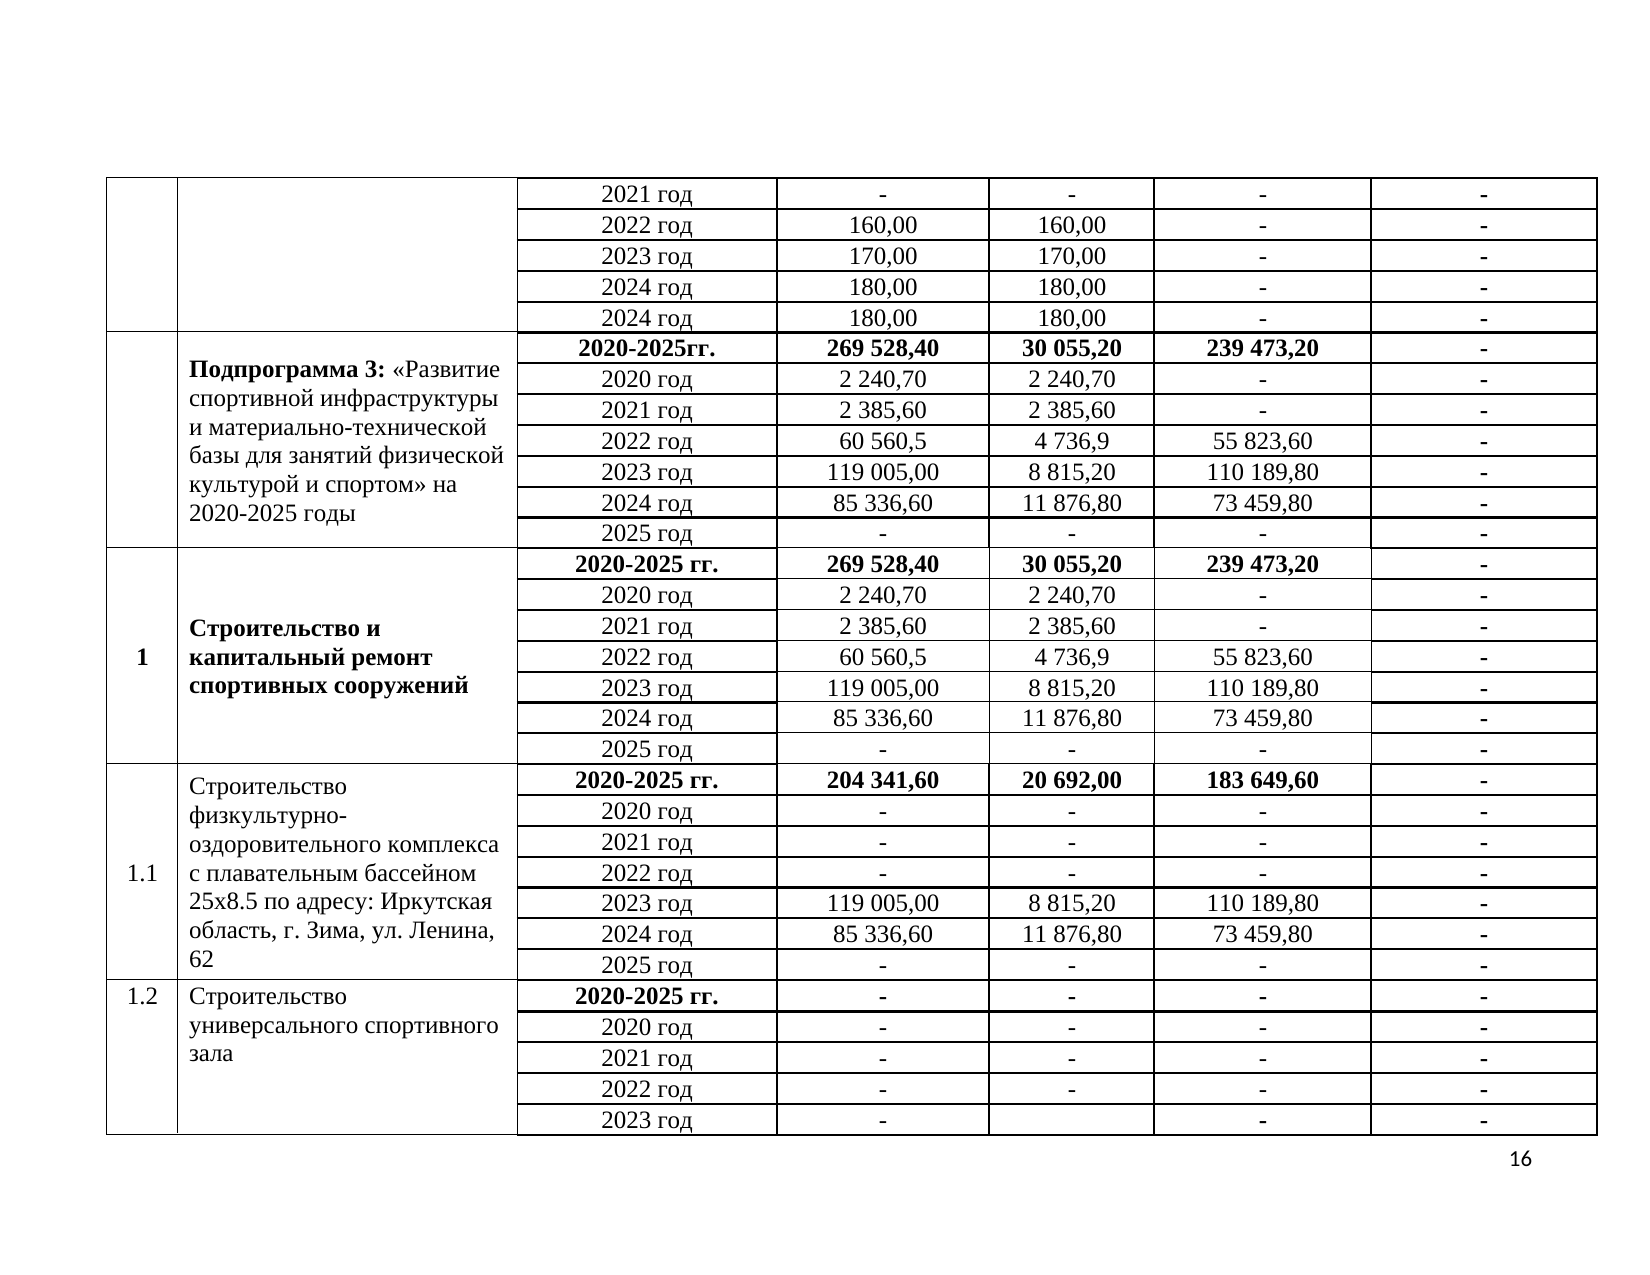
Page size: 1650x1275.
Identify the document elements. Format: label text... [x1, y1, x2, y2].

table_cell - [1372, 889, 1596, 917]
table_cell 2021 год [518, 395, 776, 424]
table_cell - [778, 179, 988, 208]
table_cell - [1372, 981, 1596, 1010]
table_cell - [990, 733, 1154, 763]
table_cell - [1372, 179, 1596, 208]
table_cell - [990, 1074, 1153, 1103]
table_cell 73 459,80 [1155, 919, 1370, 948]
table_cell 2023 год [518, 889, 776, 917]
table_cell - [990, 981, 1153, 1010]
table_cell 1.1 [107, 764, 177, 979]
table_cell - [1372, 334, 1596, 362]
table_cell - [778, 1013, 988, 1041]
table_cell 2021 год [518, 1043, 776, 1072]
table_cell - [990, 1013, 1153, 1041]
table_cell 119 005,00 [778, 889, 988, 917]
table_cell 239 473,20 [1155, 548, 1371, 578]
table_cell 85 336,60 [778, 919, 988, 948]
table_cell 170,00 [990, 241, 1153, 270]
table_cell - [778, 519, 988, 547]
table_cell 73 459,80 [1155, 702, 1371, 732]
table_cell - [990, 858, 1153, 886]
table_cell - [990, 827, 1153, 856]
table_cell 204 341,60 [778, 764, 988, 794]
table_cell - [1155, 1105, 1370, 1134]
table_cell - [1155, 950, 1370, 979]
table_cell 170,00 [778, 241, 988, 270]
table_cell 2 385,60 [778, 395, 988, 424]
table_cell - [990, 950, 1153, 979]
table_cell 2021 год [518, 827, 776, 856]
table_cell 180,00 [990, 272, 1153, 301]
table_cell 160,00 [990, 210, 1153, 239]
table_cell - [1155, 579, 1371, 609]
table_cell 2020-2025гг. [518, 334, 776, 362]
table_cell [107, 332, 177, 547]
table_cell 2022 год [518, 858, 776, 886]
table_cell - [1372, 1074, 1596, 1103]
table_cell 30 055,20 [990, 548, 1154, 578]
table_cell - [1372, 549, 1596, 578]
table_cell 180,00 [778, 303, 988, 331]
table_cell 2023 год [518, 1105, 776, 1134]
table_cell 2025 год [518, 950, 776, 979]
table_cell 2023 год [518, 457, 776, 486]
table_cell - [1372, 241, 1596, 270]
table_cell 4 736,9 [990, 641, 1154, 671]
table_cell 119 005,00 [778, 457, 988, 486]
table_cell - [1155, 395, 1370, 424]
table_cell 2023 год [518, 241, 776, 270]
table_cell - [1155, 303, 1370, 331]
table_cell 2 240,70 [778, 579, 989, 609]
table_cell 110 189,80 [1155, 889, 1370, 917]
table_cell - [1155, 827, 1370, 856]
table_cell - [1372, 642, 1596, 671]
table_cell Строительство универсального спортивного зала [178, 980, 517, 1134]
table_cell 55 823,60 [1155, 426, 1370, 455]
table_cell 2024 год [518, 303, 776, 331]
table_cell 30 055,20 [990, 334, 1153, 362]
table_cell 1 [107, 548, 177, 763]
table_cell 2022 год [518, 1074, 776, 1103]
table_cell 239 473,20 [1155, 334, 1370, 362]
table_cell 73 459,80 [1155, 488, 1370, 516]
table_cell - [1372, 827, 1596, 856]
table_cell - [1155, 1043, 1370, 1072]
table_cell 2020 год [518, 580, 776, 609]
table_cell 2 385,60 [990, 610, 1154, 640]
table_cell 2025 год [518, 519, 776, 547]
table_cell - [1155, 981, 1370, 1010]
table_cell - [1372, 673, 1596, 701]
table_cell - [1155, 241, 1370, 270]
table_cell - [1372, 611, 1596, 640]
table_cell 2024 год [518, 704, 776, 732]
table_cell - [1372, 950, 1596, 979]
table_cell 160,00 [778, 210, 988, 239]
table_cell - [778, 858, 988, 886]
table_cell - [1372, 796, 1596, 825]
table_cell 119 005,00 [778, 672, 989, 701]
table_cell - [778, 1043, 988, 1072]
table_cell - [1155, 272, 1370, 301]
table_cell 2022 год [518, 642, 776, 671]
table_cell - [1155, 858, 1370, 886]
table_cell 2022 год [518, 426, 776, 455]
table_cell 2024 год [518, 488, 776, 516]
table_cell 11 876,80 [990, 488, 1153, 516]
table_cell - [1372, 488, 1596, 516]
table_cell - [778, 796, 988, 825]
table_cell - [1372, 1105, 1596, 1134]
table_cell - [990, 179, 1153, 208]
table_cell - [1372, 272, 1596, 301]
table_cell 55 823,60 [1155, 641, 1371, 671]
table_cell - [1155, 1074, 1370, 1103]
table_cell 11 876,80 [990, 702, 1154, 732]
table_cell 2024 год [518, 919, 776, 948]
table_cell 8 815,20 [990, 672, 1154, 701]
table_cell [990, 1105, 1153, 1134]
table_cell - [778, 1105, 988, 1134]
table_cell - [1155, 210, 1370, 239]
table_cell - [990, 1043, 1153, 1072]
table_cell 8 815,20 [990, 889, 1153, 917]
table_cell - [1372, 426, 1596, 455]
table_cell Строительство и капитальный ремонт спортивных сооружений [178, 548, 517, 763]
table_cell 2 240,70 [778, 364, 988, 393]
table_cell 2021 год [518, 179, 776, 208]
table_cell - [990, 796, 1153, 825]
table_cell - [1372, 395, 1596, 424]
table_cell 269 528,40 [778, 334, 988, 362]
table_cell 180,00 [778, 272, 988, 301]
table_cell - [778, 827, 988, 856]
table_cell 2 240,70 [990, 364, 1153, 393]
table_cell - [1372, 919, 1596, 948]
table_cell 269 528,40 [778, 548, 989, 578]
table_cell - [1372, 734, 1596, 763]
table_cell Подпрограмма 3: «Развитие спортивной инфраструктуры и материально-технической базы для занятий физической культурой и спортом» на 2020-2025 годы [178, 332, 517, 547]
table_cell - [1372, 1043, 1596, 1072]
table_cell - [1155, 179, 1370, 208]
table_cell 2020-2025 гг. [518, 981, 776, 1010]
table_cell 180,00 [990, 303, 1153, 331]
table_cell - [1372, 1013, 1596, 1041]
table_cell 2023 год [518, 673, 776, 701]
table_cell 2 240,70 [990, 579, 1154, 609]
table_cell - [1372, 704, 1596, 732]
table_cell 2 385,60 [778, 610, 989, 640]
table_cell - [1155, 1013, 1370, 1041]
table_cell 60 560,5 [778, 641, 989, 671]
table_cell 2020 год [518, 364, 776, 393]
table_cell 2 385,60 [990, 395, 1153, 424]
table_cell 2020 год [518, 796, 776, 825]
table_cell 85 336,60 [778, 702, 989, 732]
table_cell Строительство физкультурно-оздоровительного комплекса с плавательным бассейном 25х8.5 по адресу: Иркутская область, г. Зима, ул. Ленина, 62 [178, 764, 517, 979]
table_cell 60 560,5 [778, 426, 988, 455]
table_cell 2020-2025 гг. [518, 765, 776, 794]
table_cell - [1155, 364, 1370, 393]
table_cell 2024 год [518, 272, 776, 301]
table_cell - [1372, 303, 1596, 331]
table_cell 2022 год [518, 210, 776, 239]
table_cell 183 649,60 [1155, 764, 1370, 794]
table_cell - [1155, 519, 1370, 547]
table_cell 2020 год [518, 1013, 776, 1041]
table_cell - [778, 1074, 988, 1103]
table_cell - [1155, 610, 1371, 640]
table_cell - [1372, 519, 1596, 547]
table_cell - [778, 950, 988, 979]
table_cell 110 189,80 [1155, 672, 1371, 701]
table_cell 4 736,9 [990, 426, 1153, 455]
table_cell 2025 год [518, 734, 776, 763]
table_cell - [1155, 733, 1371, 763]
table_cell 2020-2025 гг. [518, 549, 776, 578]
table_cell - [778, 733, 989, 763]
table_cell 8 815,20 [990, 457, 1153, 486]
table_cell - [1372, 765, 1596, 794]
table_cell - [778, 981, 988, 1010]
table_cell - [1372, 858, 1596, 886]
table_cell 20 692,00 [990, 764, 1153, 794]
table_cell 2021 год [518, 611, 776, 640]
table_cell - [1372, 364, 1596, 393]
table_cell - [1155, 796, 1370, 825]
table_cell 1.2 [107, 980, 178, 1134]
table_cell - [1372, 210, 1596, 239]
table_cell 110 189,80 [1155, 457, 1370, 486]
table_cell - [990, 519, 1153, 547]
table_cell - [1372, 580, 1596, 609]
table_cell 85 336,60 [778, 488, 988, 516]
table_cell 11 876,80 [990, 919, 1153, 948]
table_cell - [1372, 457, 1596, 486]
